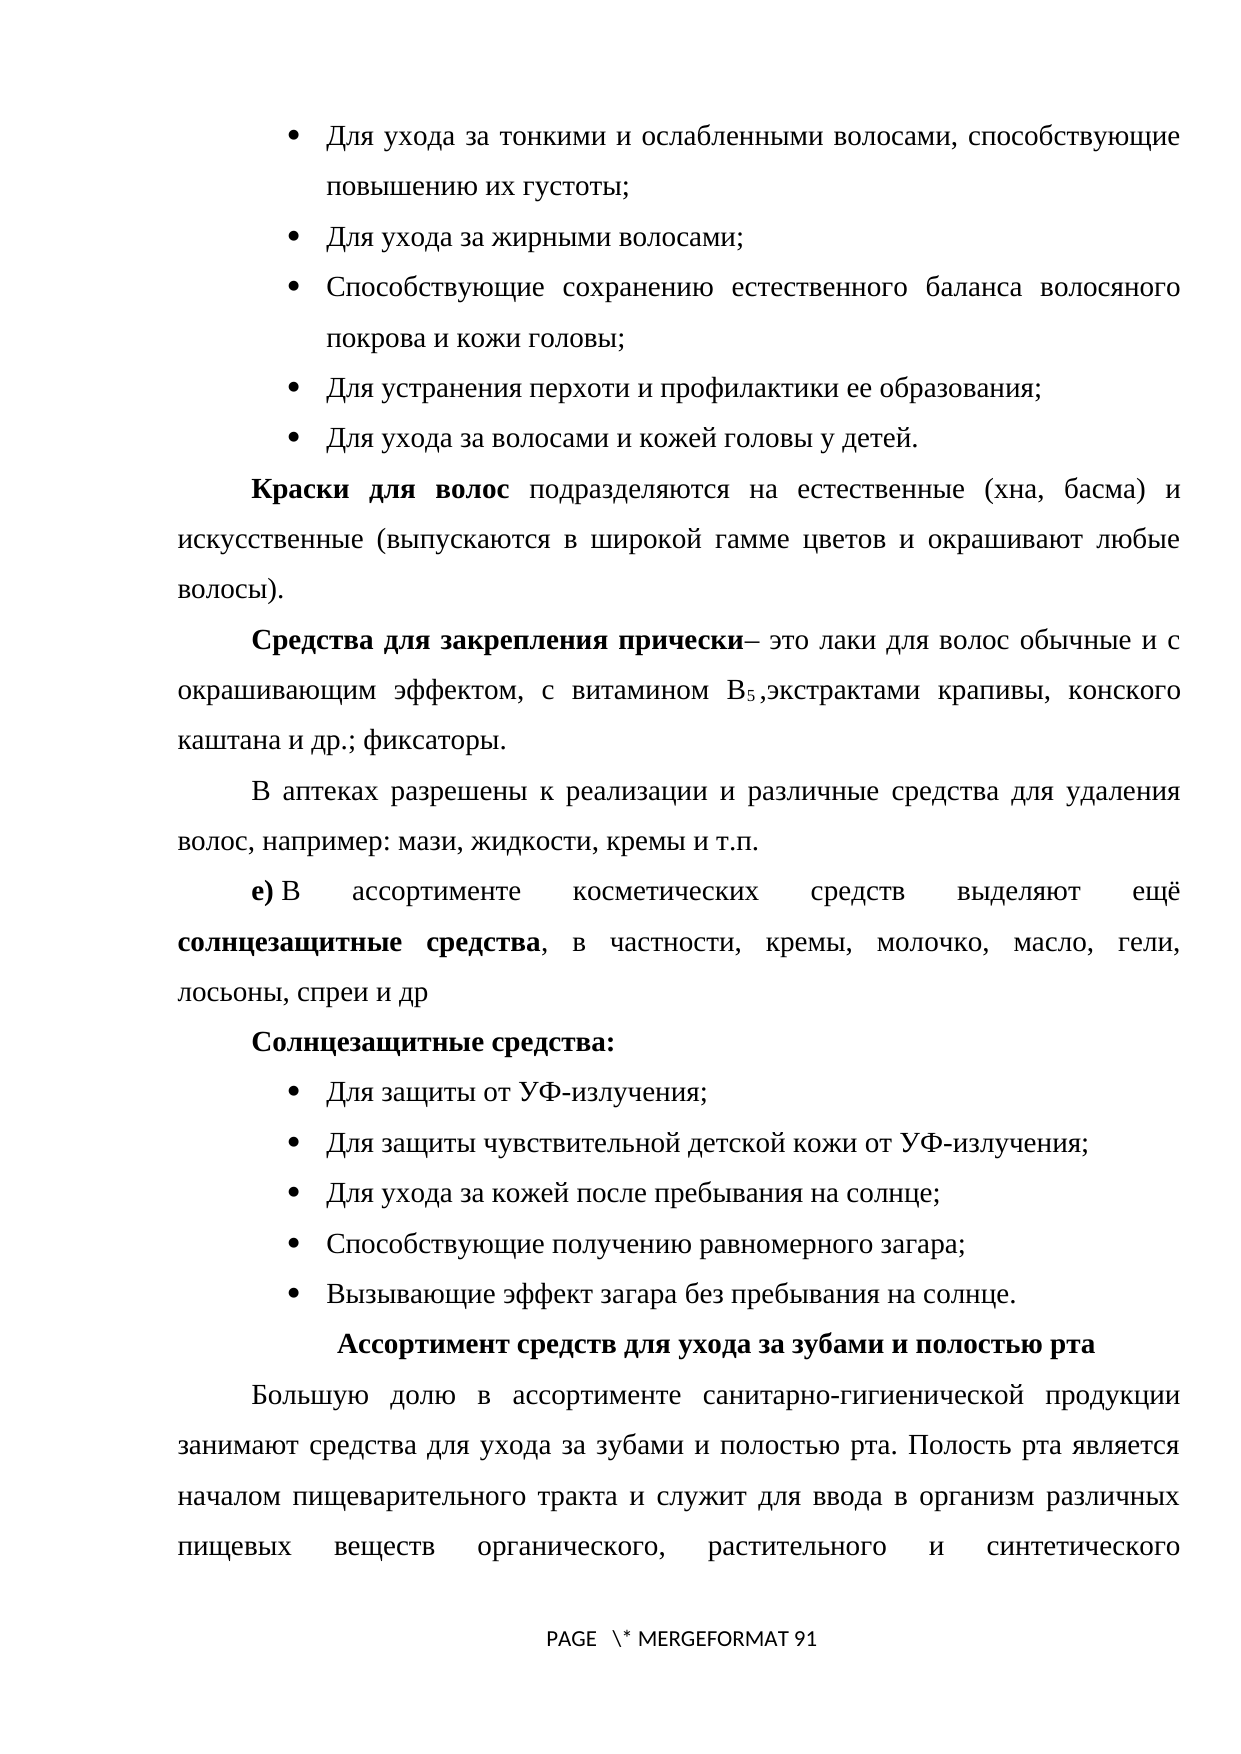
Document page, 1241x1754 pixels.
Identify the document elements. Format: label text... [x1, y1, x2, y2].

list Для защиты чувствительной детской кожи от УФ-излучения; [288, 1125, 1181, 1159]
list Вызывающие эффект загара без пребывания на солнце. [288, 1276, 1181, 1310]
text Краски для волос подразделяются на естественные (хна, басма) и искусственные (выпускаются в широкой гамме цветов и окрашивают любые волосы). [177, 471, 1181, 605]
list Для защиты от УФ-излучения; [288, 1074, 1181, 1108]
text е) В ассортименте косметических средств выделяют ещё солнцезащитные средства, в частности, кремы, молочко, масло, гели, лосьоны, спреи и др [177, 873, 1181, 1007]
text В аптеках разрешены к реализации и различные средства для удаления волос, например: мази, жидкости, кремы и т.п. [177, 773, 1181, 857]
list Для ухода за кожей после пребывания на солнце; [288, 1175, 1181, 1209]
list Для ухода за тонкими и ослабленными волосами, способствующие повышению их густоты; [288, 118, 1181, 202]
text Средства для закрепления прически– это лаки для волос обычные и с окрашивающим эффектом, с витамином В5 ,экстрактами крапивы, конского каштана и др.; фиксаторы. [177, 622, 1181, 756]
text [177, 1377, 1181, 1561]
list Для ухода за волосами и кожей головы у детей. [288, 420, 1181, 454]
list Для ухода за жирными волосами; [288, 219, 1181, 252]
text Ассортимент средств для ухода за зубами и полостью рта [177, 1327, 1181, 1360]
list Для устранения перхоти и профилактики ее образования; [288, 370, 1181, 404]
list Способствующие получению равномерного загара; [288, 1226, 1181, 1259]
text Солнцезащитные средства: [177, 1024, 1181, 1058]
list Способствующие сохранению естественного баланса волосяного покрова и кожи головы; [288, 269, 1181, 353]
